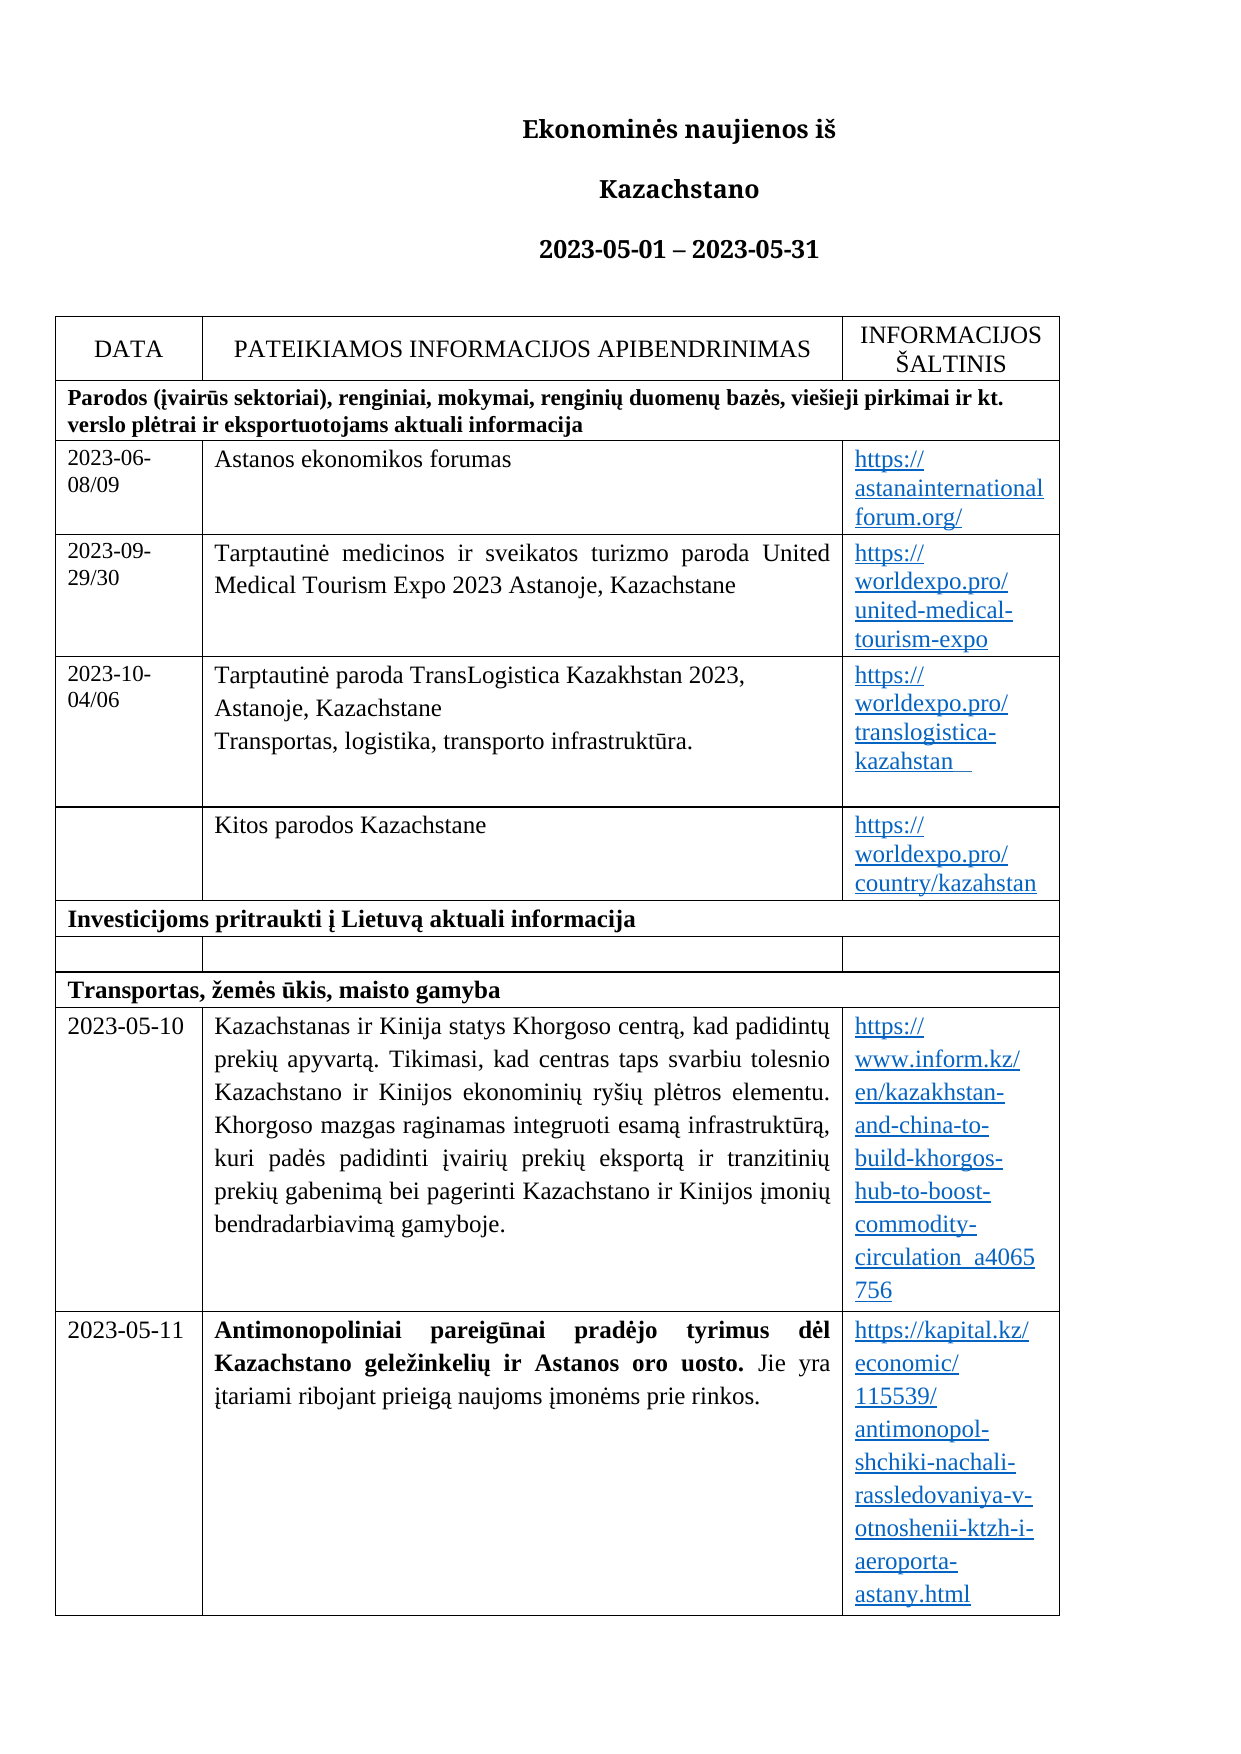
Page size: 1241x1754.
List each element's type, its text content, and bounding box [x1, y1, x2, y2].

table_cell https://www.inform.kz/en/kazakhstan-and-china-to-build-khorgos-hub-to-boost-commodity-circulation_a4065756 [843, 1008, 1059, 1311]
table_cell [843, 937, 1059, 971]
table_cell Antimonopoliniai pareigūnai pradėjo tyrimus dėl Kazachstano geležinkelių ir Astanos oro uosto. Jie yra įtariami ribojant prieigą naujoms įmonėms prie rinkos. [203, 1312, 842, 1615]
table_cell https://kapital.kz/economic/115539/antimonopol-shchiki-nachali-rassledovaniya-v-otnoshenii-ktzh-i-aeroporta-astany.html [843, 1312, 1059, 1615]
table_cell [203, 937, 842, 971]
table_cell https://astanainternationalforum.org/ [843, 441, 1059, 533]
table_header Informacijos šaltinis [843, 317, 1059, 380]
table_cell Kitos parodos Kazachstane [203, 808, 842, 900]
table_cell Kazachstanas ir Kinija statys Khorgoso centrą, kad padidintų prekių apyvartą. Tikimasi, kad centras taps svarbiu tolesnio Kazachstano ir Kinijos ekonominių ryšių plėtros elementu. Khorgoso mazgas raginamas integruoti esamą infrastruktūrą, kuri padės padidinti įvairių prekių eksportą ir tranzitinių prekių gabenimą bei pagerinti Kazachstano ir Kinijos įmonių bendradarbiavimą gamyboje. [203, 1008, 842, 1311]
table_cell [56, 808, 202, 900]
table_cell Parodos (įvairūs sektoriai), renginiai, mokymai, renginių duomenų bazės, viešieji pirkimai ir kt. verslo plėtrai ir eksportuotojams aktuali informacija [56, 381, 1059, 440]
table_cell Tarptautinė medicinos ir sveikatos turizmo paroda United Medical Tourism Expo 2023 Astanoje, Kazachstane [203, 535, 842, 656]
table_cell 2023-05-11 [56, 1312, 202, 1615]
table_cell https://worldexpo.pro/united-medical-tourism-expo [843, 535, 1059, 656]
text 2023-05-01 – 2023-05-31 [177, 232, 1181, 266]
table_cell 2023-06-08/09 [56, 441, 202, 533]
table_cell Astanos ekonomikos forumas [203, 441, 842, 533]
text Ekonominės naujienos iš [177, 112, 1181, 146]
table_cell https://worldexpo.pro/translogistica-kazahstan [843, 657, 1059, 806]
table_cell 2023-05-10 [56, 1008, 202, 1311]
table_header Pateikiamos informacijos apibendrinimas [203, 317, 842, 380]
table_header Data [56, 317, 202, 380]
table_cell 2023-10-04/06 [56, 657, 202, 806]
text Kazachstano [177, 172, 1181, 206]
table_cell [56, 937, 202, 971]
table_cell 2023-09-29/30 [56, 535, 202, 656]
table_cell Investicijoms pritraukti į Lietuvą aktuali informacija [56, 901, 1059, 936]
table_cell Transportas, žemės ūkis, maisto gamyba [56, 973, 1059, 1007]
table_cell https://worldexpo.pro/country/kazahstan [843, 808, 1059, 900]
table_cell Tarptautinė paroda TransLogistica Kazakhstan 2023, Astanoje, Kazachstane Transportas, logistika, transporto infrastruktūra. [203, 657, 842, 806]
